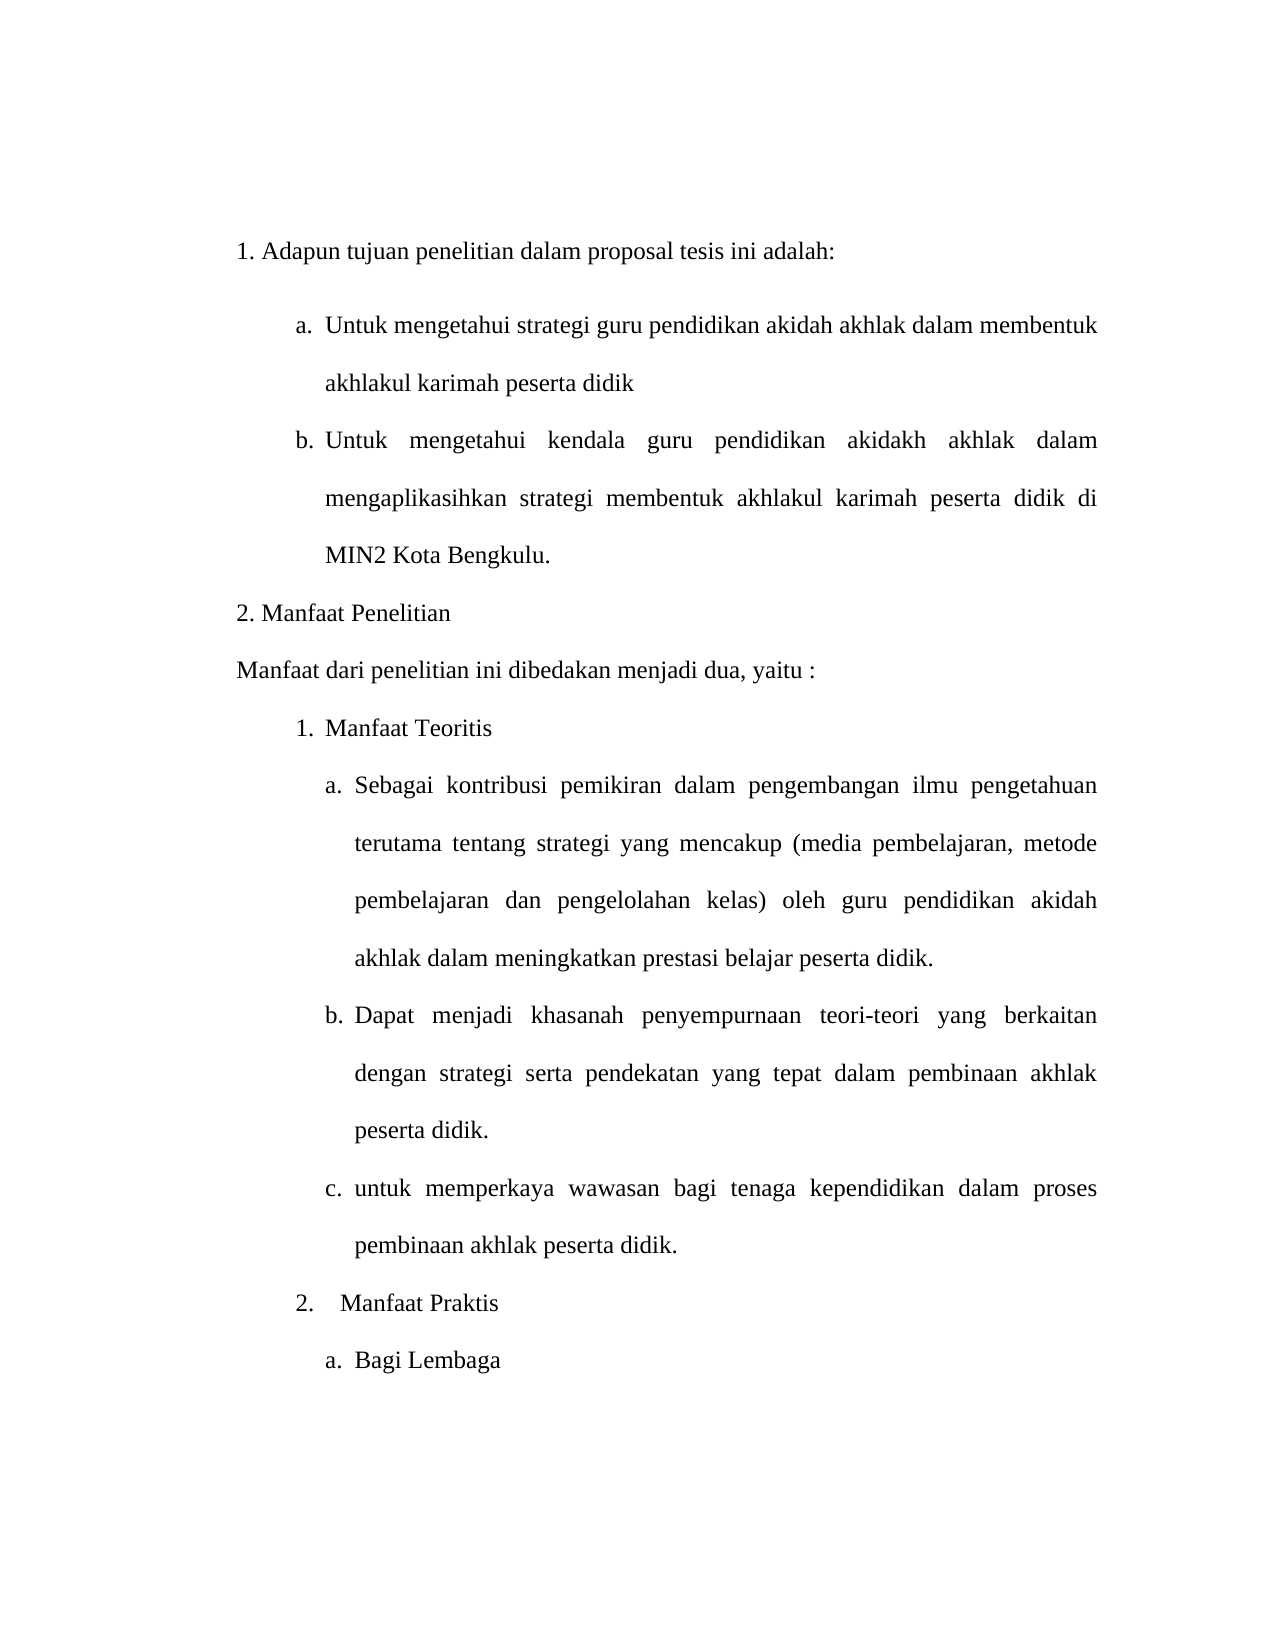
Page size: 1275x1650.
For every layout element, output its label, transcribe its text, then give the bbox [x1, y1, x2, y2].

list Bagi Lembaga [325, 1345, 1098, 1374]
list Sebagai kontribusi pemikiran dalam pengembangan ilmu pengetahuan terutama tentang strategi yang mencakup (media pembelajaran, metode pembelajaran dan pengelolahan kelas) oleh guru pendidikan akidah akhlak dalam meningkatkan prestasi belajar peserta didik. [325, 770, 1098, 972]
text 2. Manfaat Penelitian [236, 598, 1098, 627]
list Manfaat Praktis [295, 1288, 1098, 1317]
text 1. Adapun tujuan penelitian dalam proposal tesis ini adalah: [236, 236, 1098, 265]
list untuk memperkaya wawasan bagi tenaga kependidikan dalam proses pembinaan akhlak peserta didik. [325, 1173, 1098, 1259]
list Dapat menjadi khasanah penyempurnaan teori-teori yang berkaitan dengan strategi serta pendekatan yang tepat dalam pembinaan akhlak peserta didik. [325, 1000, 1098, 1144]
list Manfaat Teoritis [295, 713, 1098, 742]
list Untuk mengetahui kendala guru pendidikan akidakh akhlak dalam mengaplikasihkan strategi membentuk akhlakul karimah peserta didik di MIN2 Kota Bengkulu. [295, 425, 1098, 569]
text Manfaat dari penelitian ini dibedakan menjadi dua, yaitu : [236, 655, 1098, 684]
list Untuk mengetahui strategi guru pendidikan akidah akhlak dalam membentuk akhlakul karimah peserta didik [295, 310, 1098, 397]
